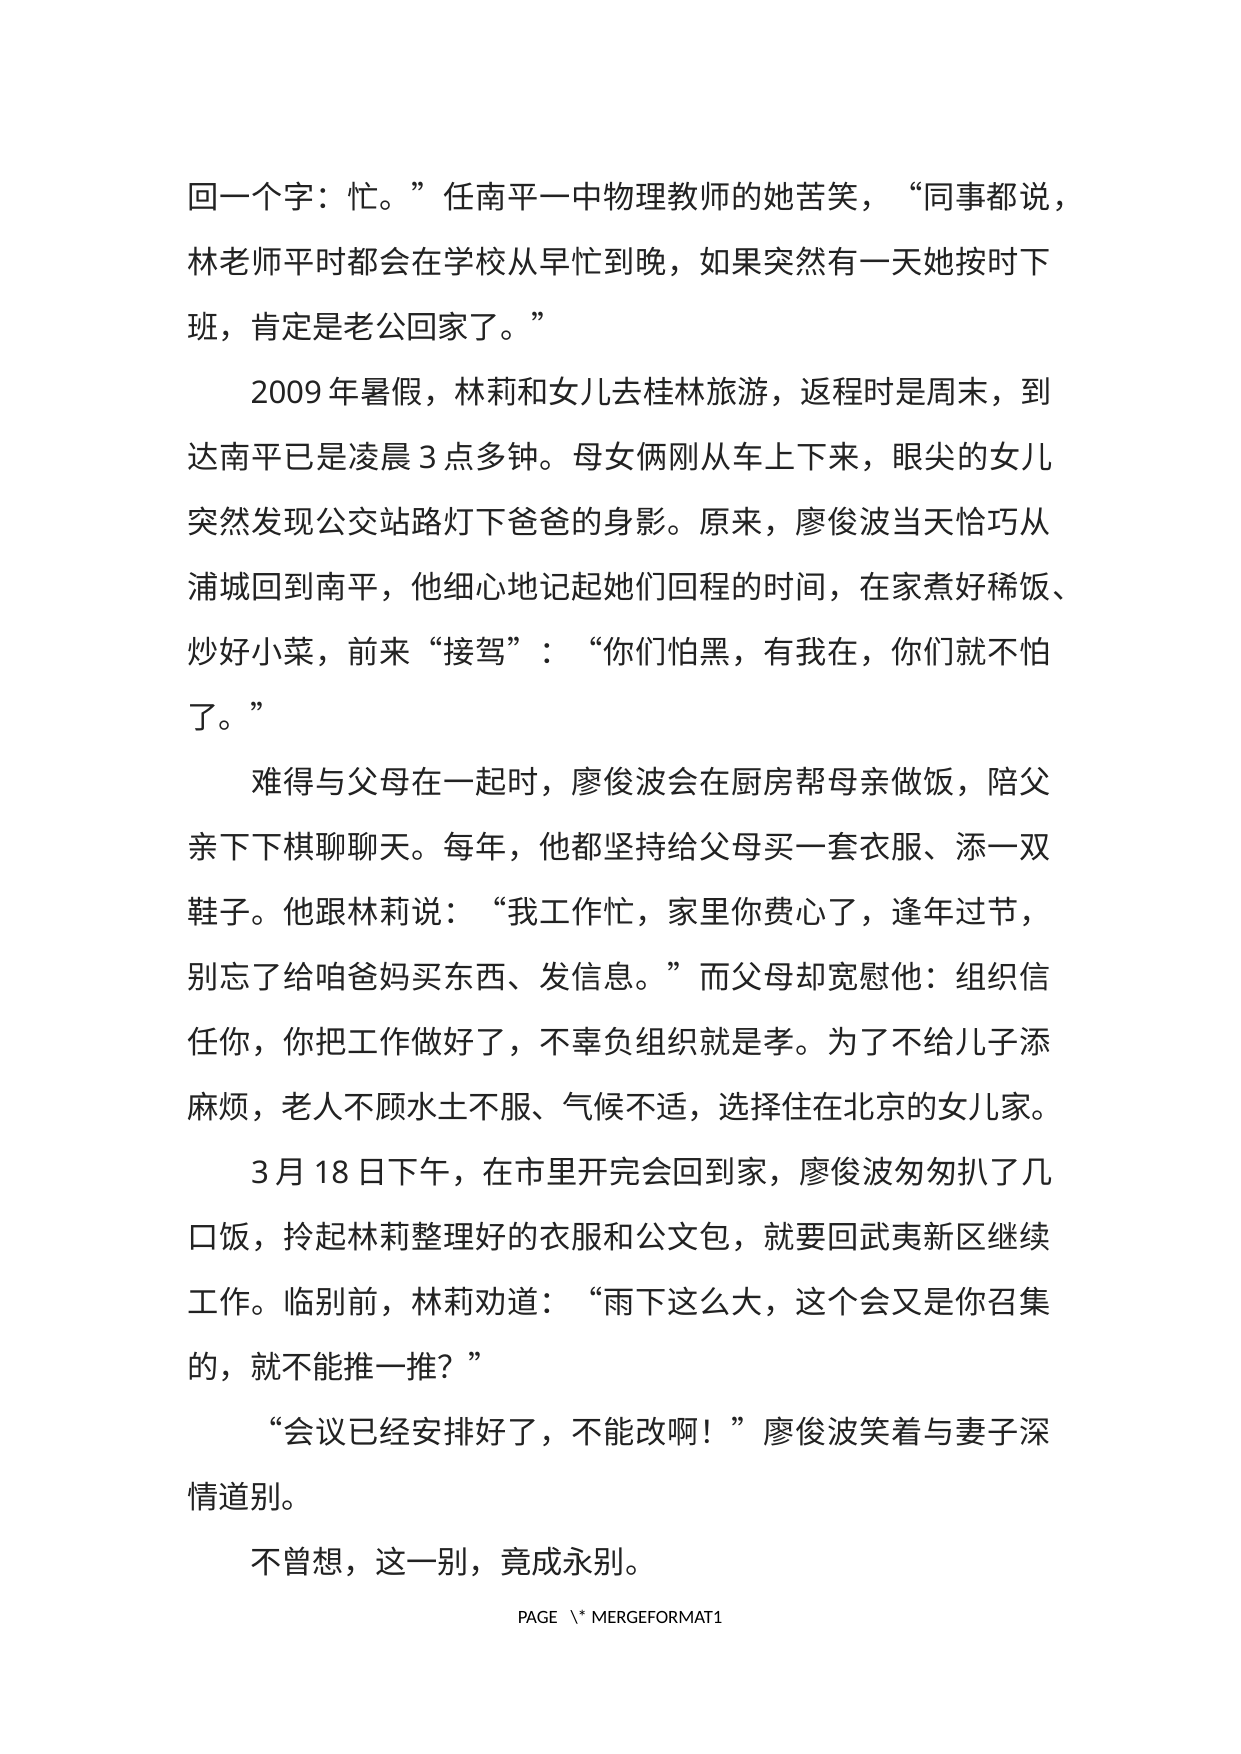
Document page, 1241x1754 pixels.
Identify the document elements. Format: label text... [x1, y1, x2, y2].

text 3月18日下午，在市里开完会回到家，廖俊波匆匆扒了几口饭，拎起林莉整理好的衣服和公文包，就要回武夷新区继续工作。临别前，林莉劝道：“雨下这么大，这个会又是你召集的，就不能推一推？” [187, 1137, 1053, 1397]
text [187, 162, 1053, 357]
text 2009年暑假，林莉和女儿去桂林旅游，返程时是周末，到达南平已是凌晨3点多钟。母女俩刚从车上下来，眼尖的女儿突然发现公交站路灯下爸爸的身影。原来，廖俊波当天恰巧从浦城回到南平，他细心地记起她们回程的时间，在家煮好稀饭、炒好小菜，前来“接驾”：“你们怕黑，有我在，你们就不怕了。” [187, 357, 1053, 747]
text 难得与父母在一起时，廖俊波会在厨房帮母亲做饭，陪父亲下下棋聊聊天。每年，他都坚持给父母买一套衣服、添一双鞋子。他跟林莉说：“我工作忙，家里你费心了，逢年过节，别忘了给咱爸妈买东西、发信息。”而父母却宽慰他：组织信任你，你把工作做好了，不辜负组织就是孝。为了不给儿子添麻烦，老人不顾水土不服、气候不适，选择住在北京的女儿家。 [187, 747, 1053, 1137]
text “会议已经安排好了，不能改啊！”廖俊波笑着与妻子深情道别。 [187, 1397, 1053, 1527]
text 不曾想，这一别，竟成永别。 [187, 1527, 1053, 1592]
